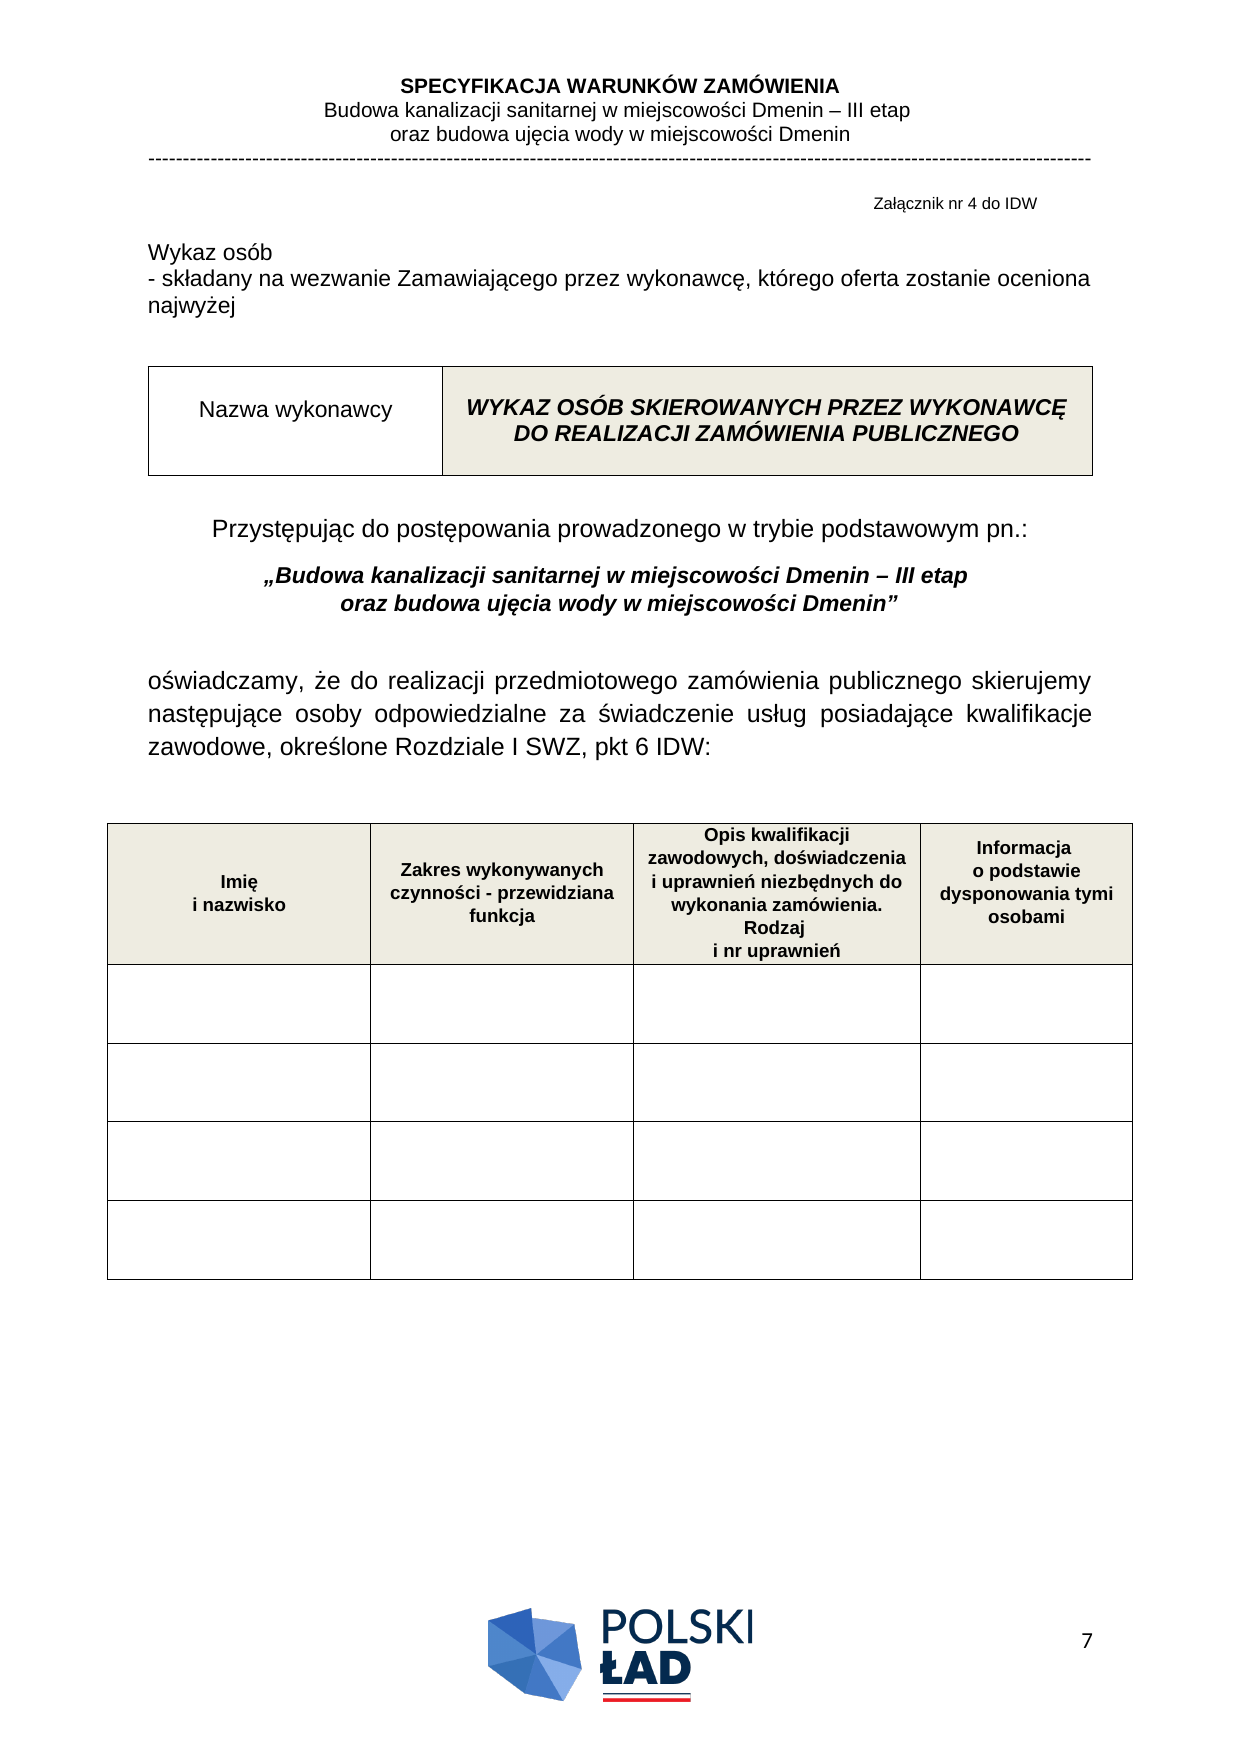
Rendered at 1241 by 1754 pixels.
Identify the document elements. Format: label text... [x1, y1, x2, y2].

table_cell [921, 1122, 1132, 1200]
text oświadczamy, że do realizacji przedmiotowego zamówienia publicznego skierujemy następujące osoby odpowiedzialne za świadczenie usług posiadające kwalifikacje zawodowe, określone Rozdziale I SWZ, pkt 6 IDW: [148, 666, 1093, 761]
table_cell [921, 1201, 1132, 1279]
table_cell [634, 1044, 920, 1121]
table_cell [371, 965, 633, 1042]
table_header Informacja o podstawie dysponowania tymi osobami [921, 824, 1132, 964]
table_cell [634, 965, 920, 1042]
text - składany na wezwanie Zamawiającego przez wykonawcę, którego oferta zostanie oceniona najwyżej [148, 265, 1093, 318]
table_cell [371, 1044, 633, 1121]
table_cell [108, 1044, 370, 1121]
picture [488, 1608, 753, 1702]
text „Budowa kanalizacji sanitarnej w miejscowości Dmenin – III etap oraz budowa ujęcia wody w miejscowości Dmenin” [148, 562, 1093, 647]
table_cell [921, 965, 1132, 1042]
table_header Nazwa wykonawcy [149, 367, 442, 475]
table_cell [371, 1201, 633, 1279]
table_cell [108, 965, 370, 1042]
table_cell [634, 1201, 920, 1279]
table_cell [108, 1201, 370, 1279]
table_header WYKAZ OSÓB SKIEROWANYCH PRZEZ WYKONAWCĘ DO REALIZACJI ZAMÓWIENIA PUBLICZNEGO [443, 367, 1092, 475]
table_cell [108, 1122, 370, 1200]
table_header Opis kwalifikacji zawodowych, doświadczenia i uprawnień niezbędnych do wykonania zamówienia. Rodzaj i nr uprawnień [634, 824, 920, 964]
table_cell [634, 1122, 920, 1200]
text Załącznik nr 4 do IDW [148, 193, 1037, 213]
text Wykaz osób [148, 239, 1093, 265]
text Przystępując do postępowania prowadzonego w trybie podstawowym pn.: [148, 514, 1093, 543]
table_header Zakres wykonywanych czynności - przewidziana funkcja [371, 824, 633, 964]
table_cell [921, 1044, 1132, 1121]
table_cell [371, 1122, 633, 1200]
table_header Imię i nazwisko [108, 824, 370, 964]
